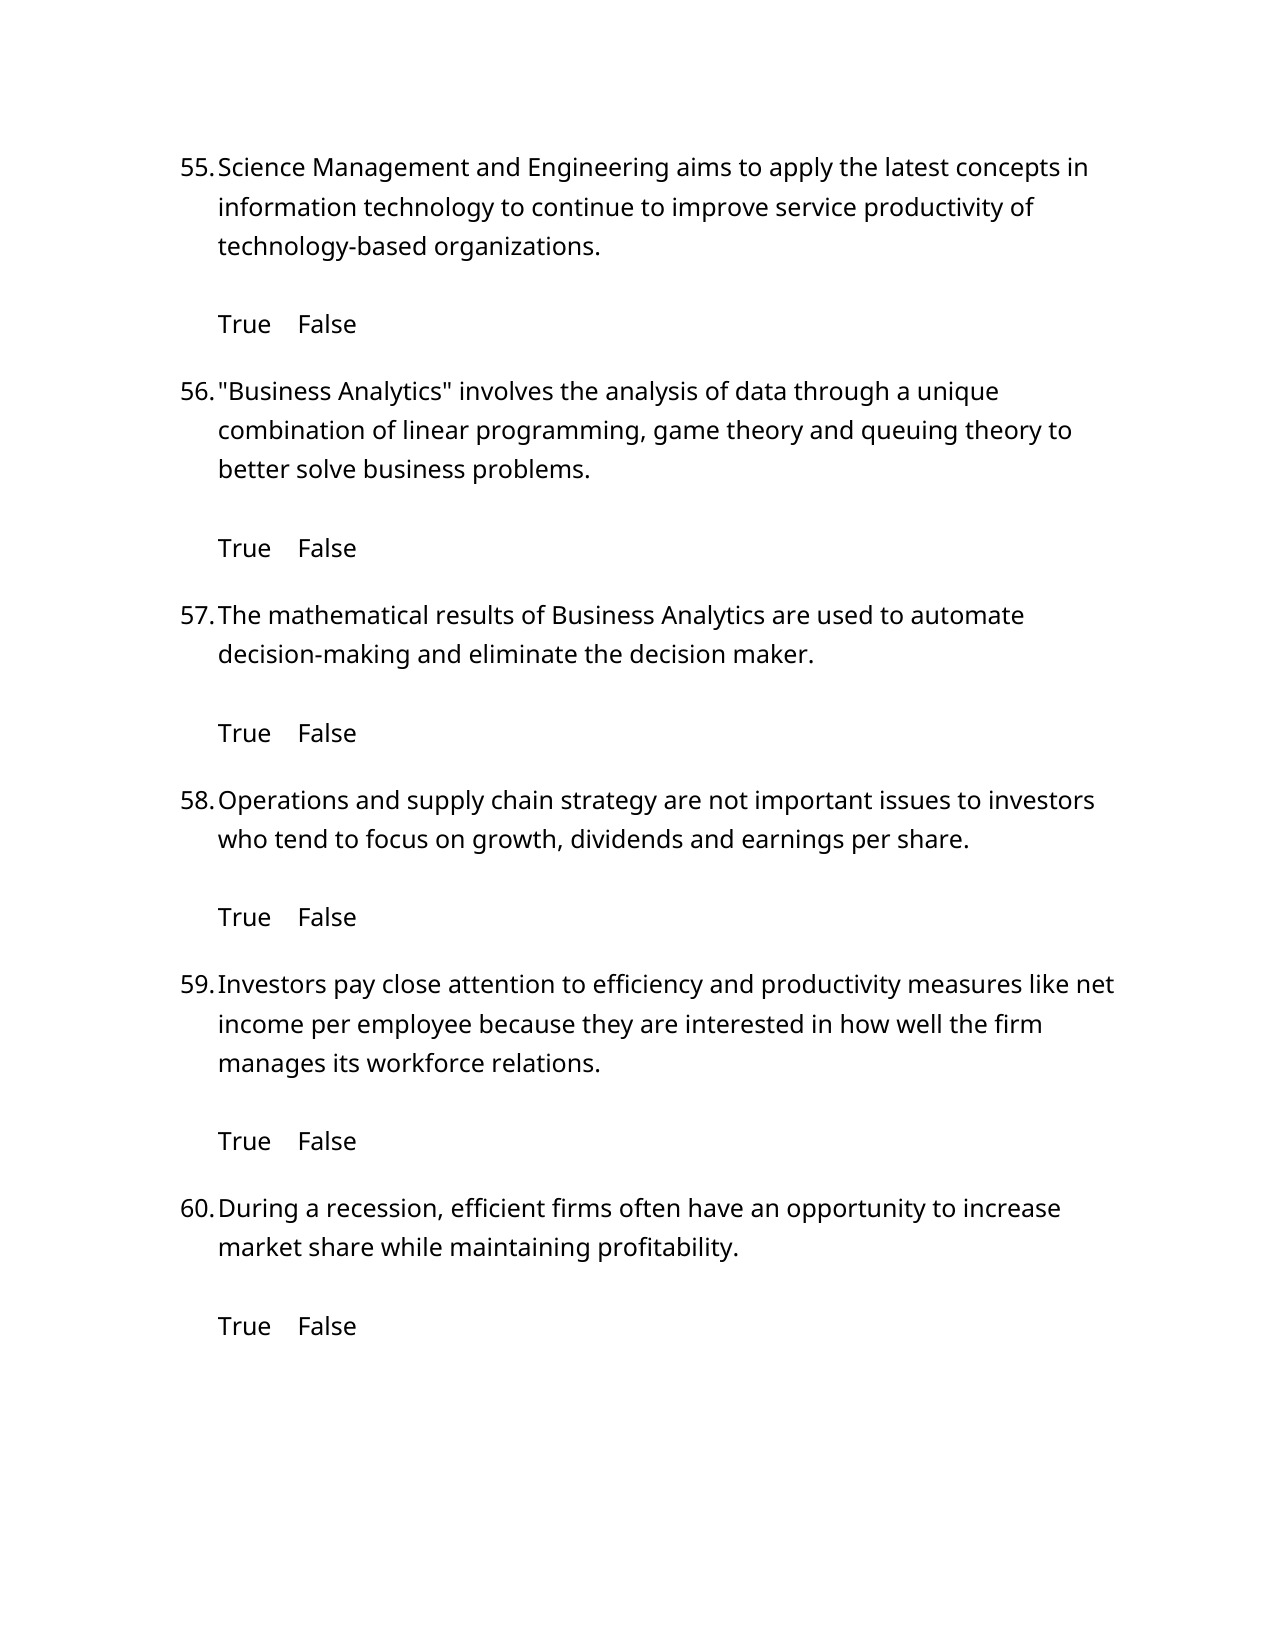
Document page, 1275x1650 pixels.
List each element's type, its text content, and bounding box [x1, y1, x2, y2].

table_header During a recession, efficient firms often have an opportunity to increase market share while maintaining profitability. True False [218, 1191, 1125, 1346]
table_header 59. [180, 967, 218, 1162]
table_header 55. [180, 150, 218, 344]
table_header "Business Analytics" involves the analysis of data through a unique combination of linear programming, game theory and queuing theory to better solve business problems. True False [218, 374, 1125, 568]
table_header Investors pay close attention to efficiency and productivity measures like net income per employee because they are interested in how well the firm manages its workforce relations. True False [218, 967, 1125, 1162]
table_header 57. [180, 598, 218, 753]
table_header 58. [180, 783, 218, 938]
table_header Science Management and Engineering aims to apply the latest concepts in information technology to continue to improve service productivity of technology-based organizations. True False [218, 150, 1125, 344]
table_header 56. [180, 374, 218, 568]
table_header Operations and supply chain strategy are not important issues to investors who tend to focus on growth, dividends and earnings per share. True False [218, 783, 1125, 938]
table_header 60. [180, 1191, 218, 1346]
table_header The mathematical results of Business Analytics are used to automate decision-making and eliminate the decision maker. True False [218, 598, 1125, 753]
